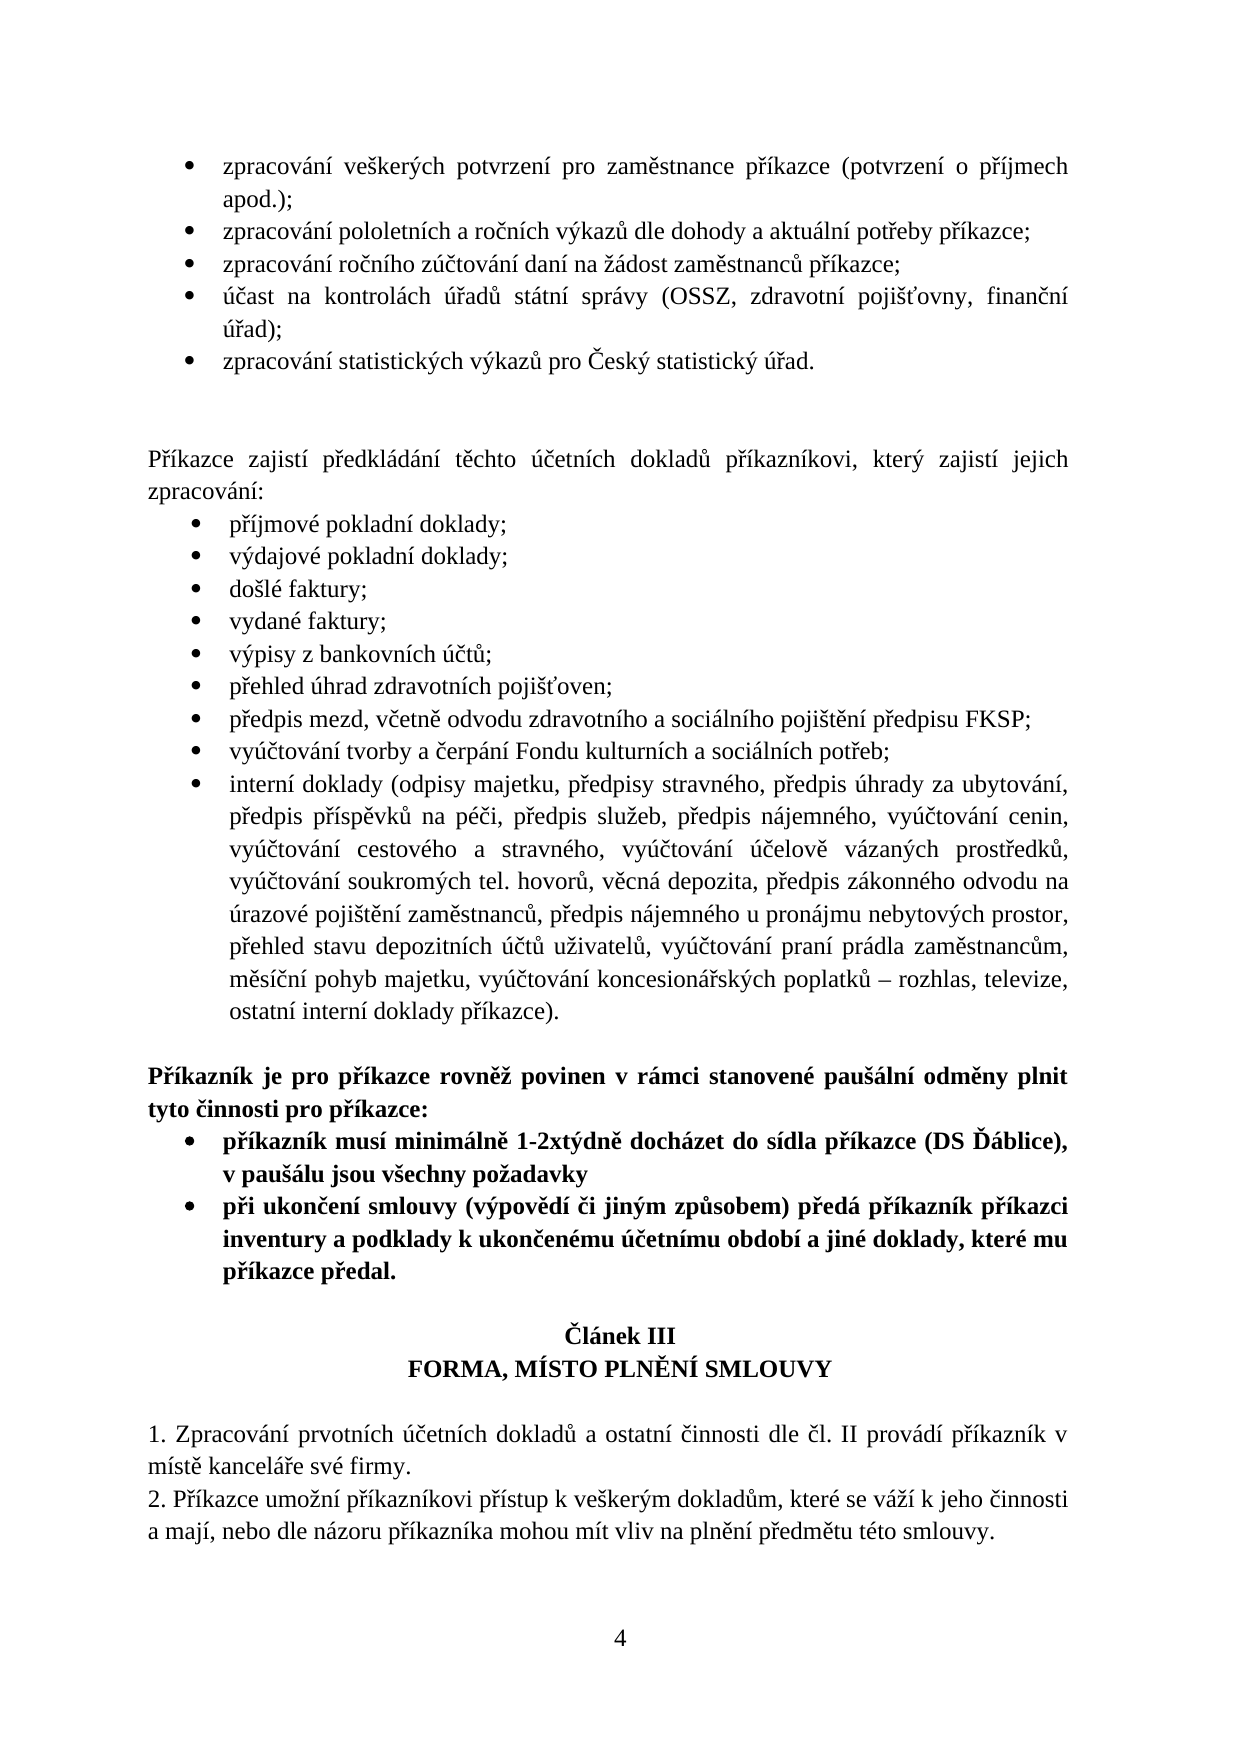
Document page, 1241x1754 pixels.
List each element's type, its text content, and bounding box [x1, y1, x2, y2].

list příjmové pokladní doklady; [192, 505, 1069, 538]
list zpracování veškerých potvrzení pro zaměstnance příkazce (potvrzení o příjmech apod.); [185, 148, 1069, 213]
list došlé faktury; [192, 570, 1069, 603]
list příkazník musí minimálně 1-2xtýdně docházet do sídla příkazce (DS Ďáblice), v paušálu jsou všechny požadavky [185, 1123, 1069, 1188]
list výdajové pokladní doklady; [192, 538, 1069, 570]
list vyúčtování tvorby a čerpání Fondu kulturních a sociálních potřeb; [192, 733, 1069, 765]
list zpracování ročního zúčtování daní na žádost zaměstnanců příkazce; [185, 245, 1069, 278]
list přehled úhrad zdravotních pojišťoven; [192, 668, 1069, 700]
list vydané faktury; [192, 603, 1069, 635]
text 1. Zpracování prvotních účetních dokladů a ostatní činnosti dle čl. II provádí příkazník v místě kanceláře své firmy. [148, 1415, 1069, 1480]
text Příkazce zajistí předkládání těchto účetních dokladů příkazníkovi, který zajistí jejich zpracování: [148, 440, 1069, 505]
list předpis mezd, včetně odvodu zdravotního a sociálního pojištění předpisu FKSP; [192, 700, 1069, 733]
list výpisy z bankovních účtů; [192, 635, 1069, 668]
list při ukončení smlouvy (výpovědí či jiným způsobem) předá příkazník příkazci inventury a podklady k ukončenému účetnímu období a jiné doklady, které mu příkazce předal. [185, 1188, 1069, 1285]
list zpracování statistických výkazů pro Český statistický úřad. [185, 343, 1069, 375]
text Příkazník je pro příkazce rovněž povinen v rámci stanovené paušální odměny plnit tyto činnosti pro příkazce: [148, 1058, 1069, 1123]
list zpracování pololetních a ročních výkazů dle dohody a aktuální potřeby příkazce; [185, 213, 1069, 245]
list interní doklady (odpisy majetku, předpisy stravného, předpis úhrady za ubytování, předpis příspěvků na péči, předpis služeb, předpis nájemného, vyúčtování cenin, vyúčtování cestového a stravného, vyúčtování účelově vázaných prostředků, vyúčtování soukromých tel. hovorů, věcná depozita, předpis zákonného odvodu na úrazové pojištění zaměstnanců, předpis nájemného u pronájmu nebytových prostor, přehled stavu depozitních účtů uživatelů, vyúčtování praní prádla zaměstnancům, měsíční pohyb majetku, vyúčtování koncesionářských poplatků – rozhlas, televize, ostatní interní doklady příkazce). [192, 765, 1069, 1025]
text Článek III [148, 1318, 1093, 1350]
text FORMA, MÍSTO PLNĚNÍ SMLOUVY [148, 1350, 1093, 1383]
text 2. Příkazce umožní příkazníkovi přístup k veškerým dokladům, které se váží k jeho činnosti a mají, nebo dle názoru příkazníka mohou mít vliv na plnění předmětu této smlouvy. [148, 1480, 1069, 1545]
list účast na kontrolách úřadů státní správy (OSSZ, zdravotní pojišťovny, finanční úřad); [185, 278, 1069, 343]
